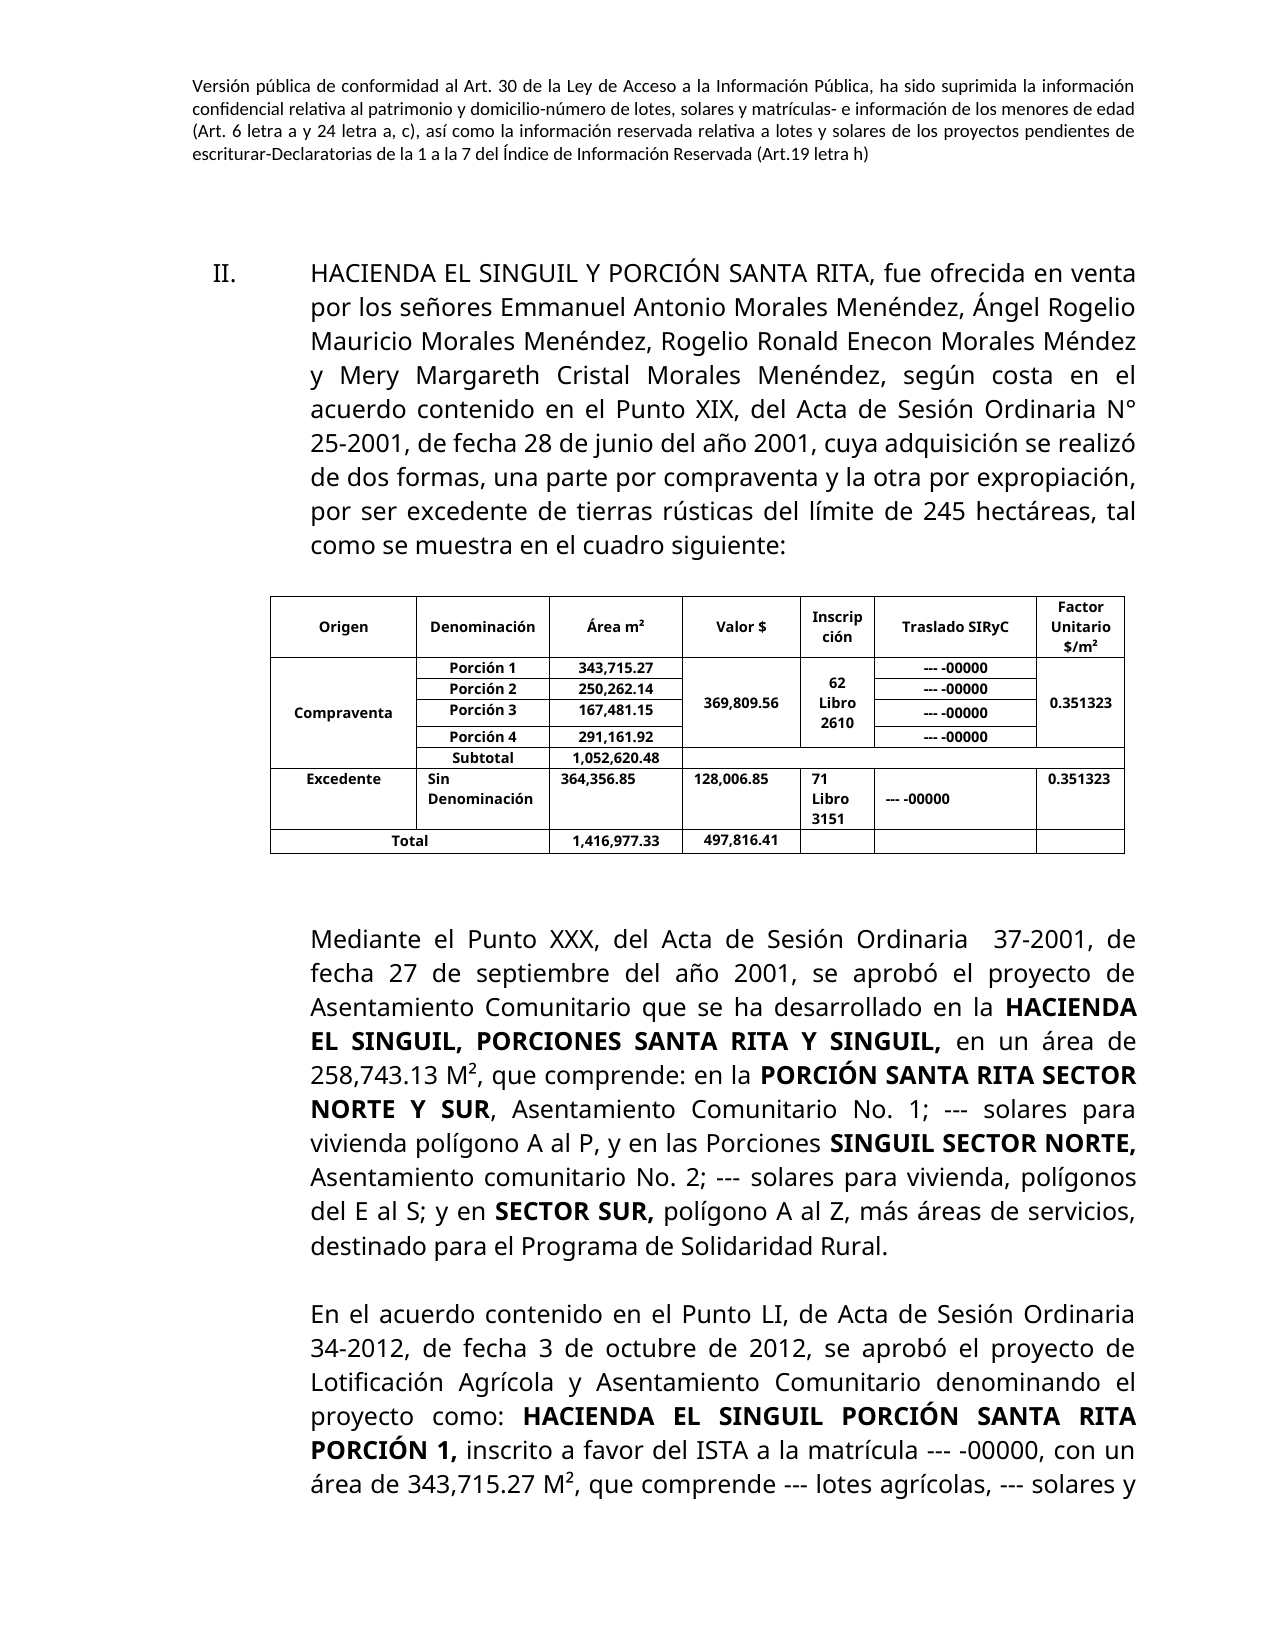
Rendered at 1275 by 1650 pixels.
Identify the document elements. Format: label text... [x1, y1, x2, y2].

table_header Inscripción [801, 597, 874, 657]
table_cell 0.351323 [1037, 658, 1124, 747]
table_cell 167,481.15 [550, 700, 682, 726]
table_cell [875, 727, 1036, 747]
table_cell 369,809.56 [683, 658, 800, 747]
table_header Traslado SIRyC [875, 597, 1036, 657]
table_cell Porción 4 [417, 727, 549, 747]
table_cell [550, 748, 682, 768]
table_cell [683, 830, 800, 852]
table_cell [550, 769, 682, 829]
table_cell --- -00000 [875, 679, 1036, 699]
table_cell Porción 3 [417, 700, 549, 726]
list Mediante el Punto XXX, del Acta de Sesión Ordinaria 37-2001, de fecha 27 de septiembre del año 2001, se aprobó el proyecto de Asentamiento Comunitario que se ha desarrollado en la HACIENDA EL SINGUIL, PORCIONES SANTA RITA Y SINGUIL, en un área de 258,743.13 M², que comprende: en la PORCIÓN SANTA RITA SECTOR NORTE Y SUR, Asentamiento Comunitario No. 1; --- solares para vivienda polígono A al P, y en las Porciones SINGUIL SECTOR NORTE, Asentamiento comunitario No. 2; --- solares para vivienda, polígonos del E al S; y en SECTOR SUR, polígono A al Z, más áreas de servicios, destinado para el Programa de Solidaridad Rural. [310, 922, 1137, 1262]
list HACIENDA EL SINGUIL Y PORCIÓN SANTA RITA, fue ofrecida en venta por los señores Emmanuel Antonio Morales Menéndez, Ángel Rogelio Mauricio Morales Menéndez, Rogelio Ronald Enecon Morales Méndez y Mery Margareth Cristal Morales Menéndez, según costa en el acuerdo contenido en el Punto XIX, del Acta de Sesión Ordinaria N° 25-2001, de fecha 28 de junio del año 2001, cuya adquisición se realizó de dos formas, una parte por compraventa y la otra por expropiación, por ser excedente de tierras rústicas del límite de 245 hectáreas, tal como se muestra en el cuadro siguiente: [236, 256, 1137, 562]
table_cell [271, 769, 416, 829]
table_cell 62 Libro 2610 [801, 658, 874, 747]
table_cell --- -00000 [875, 700, 1036, 726]
table_cell --- -00000 [875, 658, 1036, 678]
table_header Origen [271, 597, 416, 657]
table_cell Porción 1 [417, 658, 549, 678]
table_header Denominación [417, 597, 549, 657]
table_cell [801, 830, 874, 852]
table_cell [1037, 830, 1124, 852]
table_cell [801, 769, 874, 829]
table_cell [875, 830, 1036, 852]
table_header Factor Unitario $/m² [1037, 597, 1124, 657]
table_header Valor $ [683, 597, 800, 657]
table_cell 250,262.14 [550, 679, 682, 699]
table_header Área m² [550, 597, 682, 657]
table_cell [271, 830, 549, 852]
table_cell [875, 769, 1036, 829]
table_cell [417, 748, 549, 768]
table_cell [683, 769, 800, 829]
table_cell 291,161.92 [550, 727, 682, 747]
table_cell Porción 2 [417, 679, 549, 699]
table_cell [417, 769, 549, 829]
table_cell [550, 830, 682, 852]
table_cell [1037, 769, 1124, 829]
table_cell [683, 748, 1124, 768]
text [310, 1296, 1137, 1501]
table_cell Compraventa [271, 658, 416, 768]
table_cell 343,715.27 [550, 658, 682, 678]
